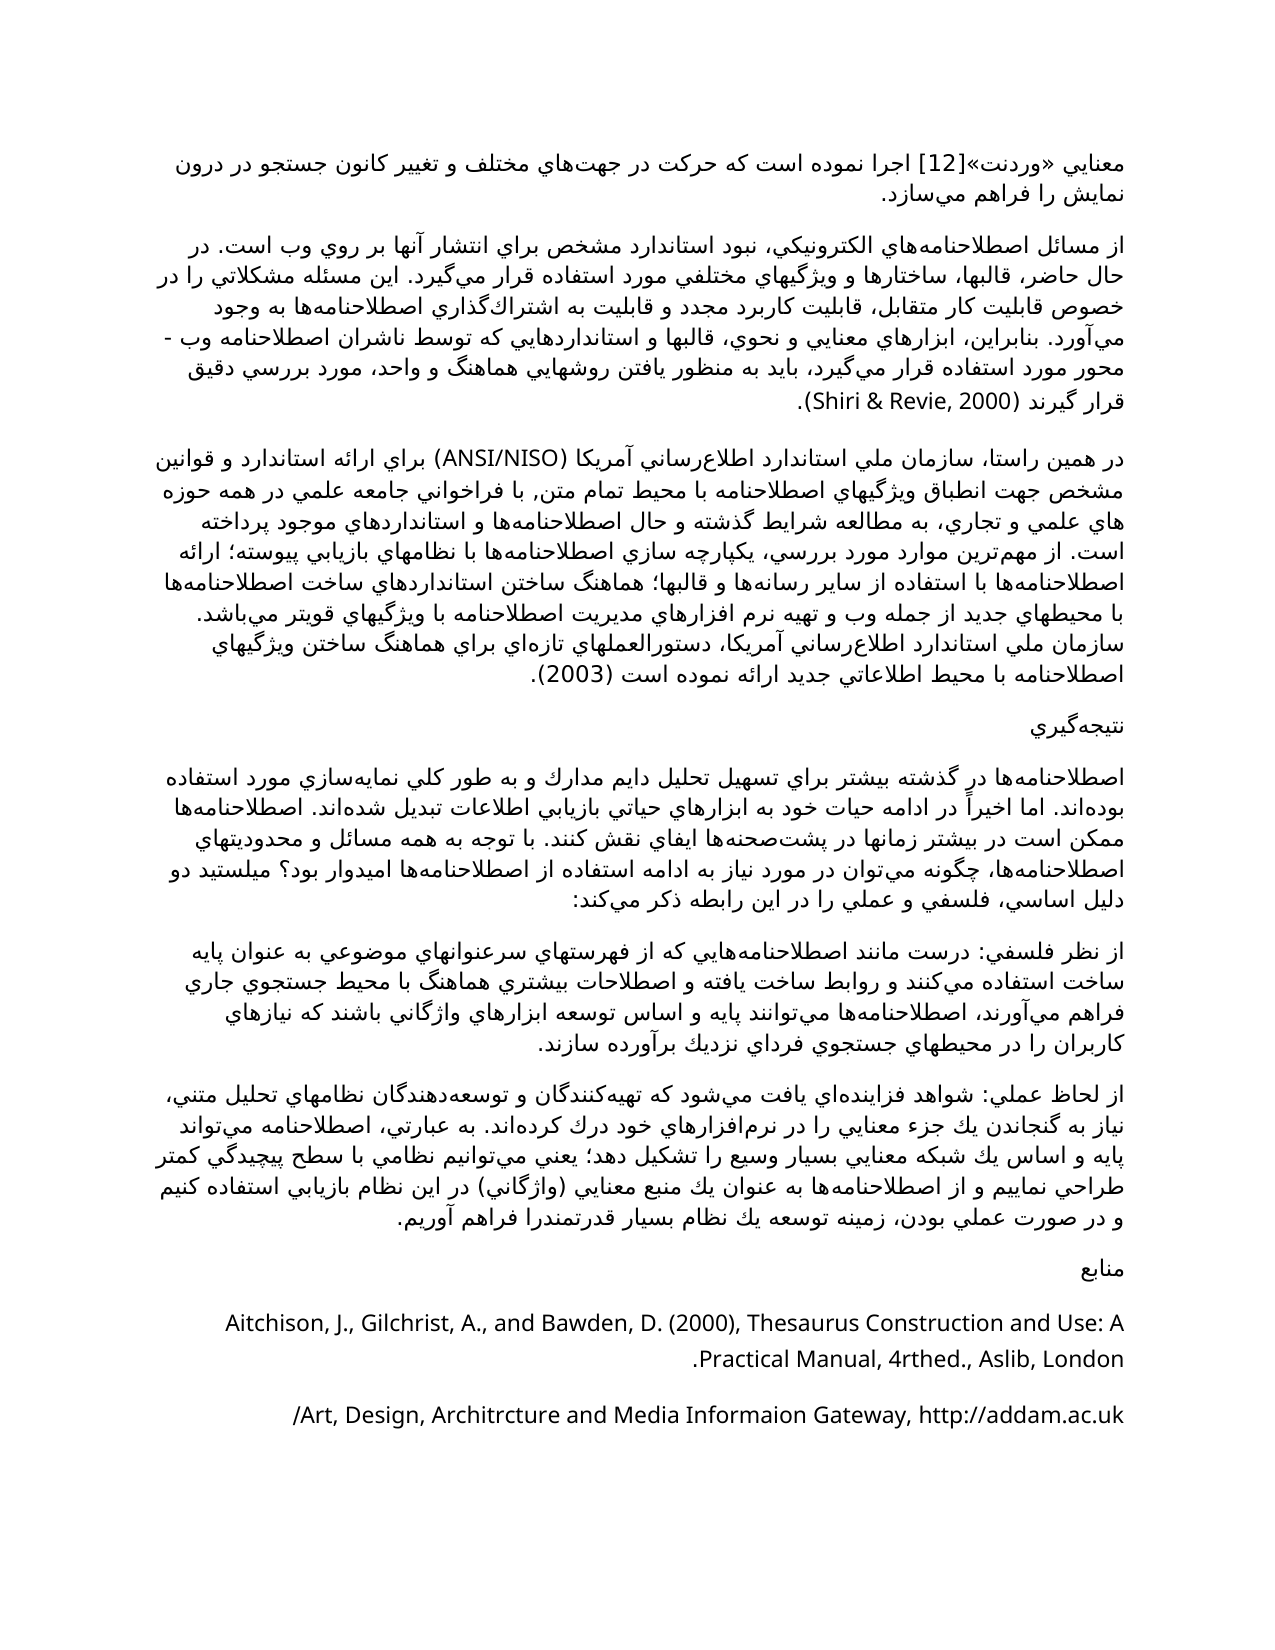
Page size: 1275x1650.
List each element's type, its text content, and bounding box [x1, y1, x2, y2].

text اصطلاحنامه‌ها در گذشته بيشتر براي تسهيل تحليل دايم مدارك و به طور كلي نمايه‌سازي مورد استفاده بوده‌اند. اما اخيراً در ادامه حيات خود به ابزارهاي حياتي بازيابي اطلاعات تبديل شده‌اند. اصطلاحنامه‌‌ها ممكن است در بيشتر زمانها در پشت‌صحنه‌ها ايفاي نقش كنند. با توجه به همه مسائل و محدوديتهاي اصطلاحنامه‌ها، چگونه مي‌توان در مورد نياز به ادامه استفاده از اصطلاحنامه‌ها اميدوار بود؟ ميلستيد دو دليل اساسي، فلسفي و عملي را در اين رابطه ذكر مي‌كند: [150, 764, 1125, 913]
text از نظر فلسفي: درست مانند اصطلاحنامه‌هايي كه از فهرستهاي سرعنوانهاي موضوعي به عنوان پايه ساخت استفاده مي‌كنند و روابط ساخت يافته و اصطلاحات بيشتري هماهنگ با محيط جستجوي جاري فراهم مي‌آورند، اصطلاحنامه‌ها مي‌توانند پايه و اساس توسعه ابزارهاي واژگاني باشند كه نيازهاي كاربران را در محيطهاي جستجوي فرداي نزديك برآورده سازند. [150, 938, 1125, 1056]
text منابع [150, 1255, 1125, 1282]
text نتيجه‌گيري [150, 712, 1125, 739]
text از مسائل اصطلاحنامه‌هاي الكترونيكي، نبود استاندارد مشخص براي انتشار آنها بر روي وب است. در حال حاضر، قالبها، ساختارها و ويژگيهاي مختلفي مورد استفاده قرار مي‌گيرد. اين مسئله مشكلاتي را در خصوص قابليت كار متقابل، قابليت كاربرد مجدد و قابليت به اشتراك‌گذاري اصطلاحنامه‌ها به وجود مي‌آورد. بنابراين، ابزارهاي معنايي و نحوي، قالبها و استانداردهايي كه توسط ناشران اصطلاحنامه‌ وب - محور مورد استفاده قرار مي‌گيرد، بايد به منظور يافتن روشهايي هماهنگ و واحد، مورد بررسي دقيق قرار گيرند (Shiri & Revie, 2000). [150, 232, 1125, 416]
text Art, Design, Architrcture and Media Informaion Gateway, http://addam.ac.uk/ [150, 1399, 1125, 1431]
text از لحاظ عملي: شواهد فزاينده‌اي يافت مي‌شود كه تهيه‌كنندگان و توسعه‌دهندگان نظامهاي تحليل متني، نياز به گنجاندن يك جزء معنايي را در نرم‌افزارهاي خود درك كرده‌اند. به عبارتي، اصطلاحنامه‌ مي‌تواند پايه و اساس يك شبكه معنايي بسيار وسيع را تشكيل دهد؛ يعني مي‌توانيم نظامي با سطح پيچيدگي كمتر طراحي نماييم و از اصطلاحنامه‌ها به عنوان يك منبع معنايي (واژگاني) در اين نظام بازيابي استفاده كنيم و در صورت عملي بودن، زمينه توسعه يك نظام بسيار قدرتمندرا فراهم آوريم. [150, 1081, 1125, 1230]
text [150, 150, 1125, 207]
text Aitchison, J., Gilchrist, A., and Bawden, D. (2000), Thesaurus Construction and Use: A Practical Manual, 4rthed., Aslib, London. [150, 1307, 1125, 1374]
text در همين راستا، سازمان ملي استاندارد اطلاع‌رساني آمريكا (ANSI/NISO) براي ارائه استاندارد و قوانين مشخص جهت انطباق ويژگيهاي اصطلاحنامه با محيط تمام متن, با فراخواني جامعه علمي در همه حوزه هاي علمي و تجاري‌، به مطالعه شرايط گذشته و حال اصطلاحنامه‌ها و استانداردهاي موجود پرداخته است. از مهم‌ترين موارد مورد بررسي، يكپارچه سازي اصطلاحنامه‌ها با نظامهاي بازيابي پيوسته؛ ارائه اصطلاحنامه‌ها با استفاده از ساير رسانه‌ها و قالبها؛ هماهنگ ساختن استانداردهاي ساخت اصطلاحنامه‌ها با محيطهاي جديد از جمله وب و تهيه نرم افزارهاي مديريت اصطلاحنامه با ويژگيهاي قويتر مي‌باشد. سازمان ملي استاندارد اطلاع‌رساني آمريكا، دستورالعملهاي تازه‌اي براي هماهنگ ساختن ويژگيهاي اصطلاحنامه با محيط اطلاعاتي جديد ارائه نموده است (2003). [150, 442, 1125, 688]
